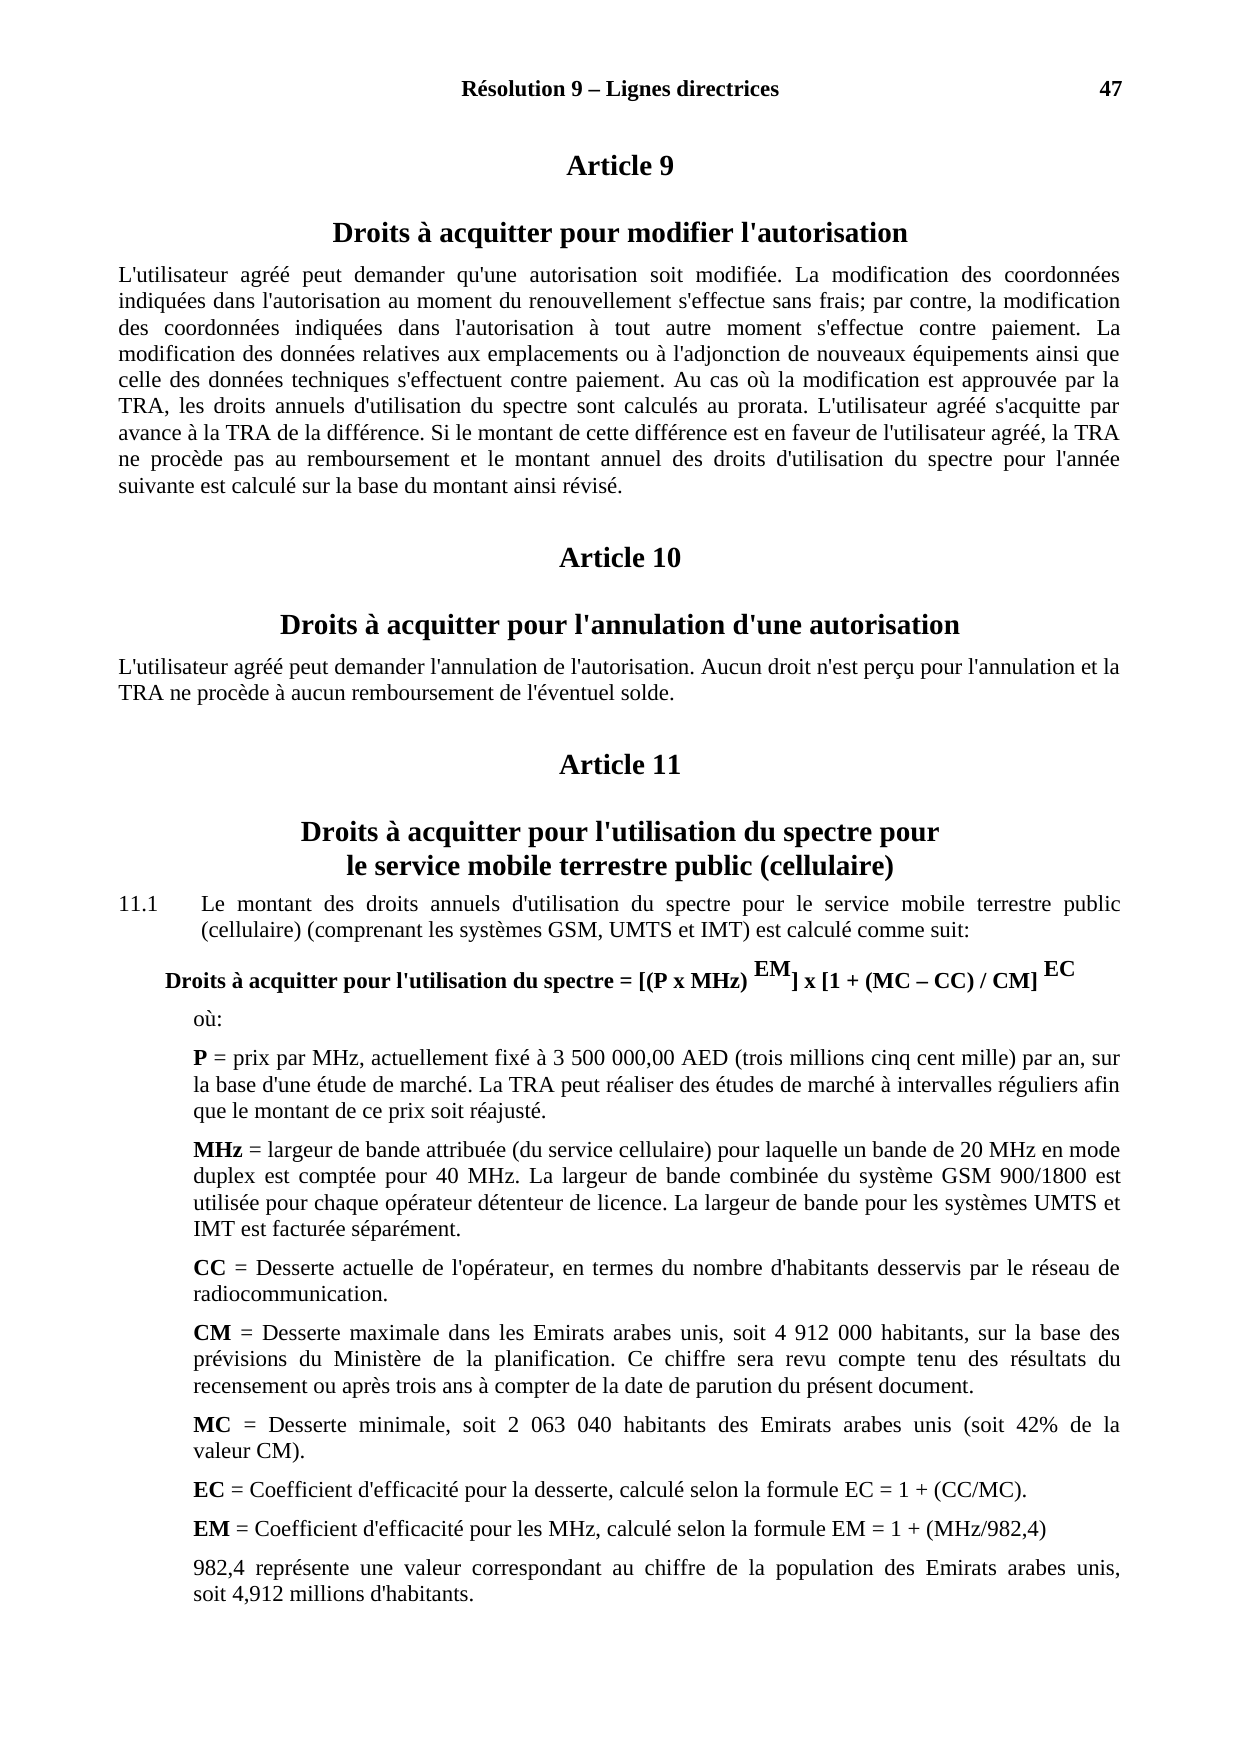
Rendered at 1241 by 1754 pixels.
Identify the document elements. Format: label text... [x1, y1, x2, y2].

title Article 9 Droits à acquitter pour modifier l'autorisation [118, 148, 1122, 248]
text Droits à acquitter pour l'utilisation du spectre = [(P x MHz) EM] x [1 + (MC – CC) / CM] EC [118, 955, 1122, 993]
text L'utilisateur agréé peut demander l'annulation de l'autorisation. Aucun droit n'est perçu pour l'annulation et la TRA ne procède à aucun remboursement de l'éventuel solde. [118, 653, 1122, 706]
text P = prix par MHz, actuellement fixé à 3 500 000,00 AED (trois millions cinq cent mille) par an, sur la base d'une étude de marché. La TRA peut réaliser des études de marché à intervalles réguliers afin que le montant de ce prix soit réajusté. [193, 1044, 1122, 1123]
text EC = Coefficient d'efficacité pour la desserte, calculé selon la formule EC = 1 + (CC/MC). [193, 1476, 1122, 1502]
text L'utilisateur agréé peut demander qu'une autorisation soit modifiée. La modification des coordonnées indiquées dans l'autorisation au moment du renouvellement s'effectue sans frais; par contre, la modification des coordonnées indiquées dans l'autorisation à tout autre moment s'effectue contre paiement. La modification des données relatives aux emplacements ou à l'adjonction de nouveaux équipements ainsi que celle des données techniques s'effectuent contre paiement. Au cas où la modification est approuvée par la TRA, les droits annuels d'utilisation du spectre sont calculés au prorata. L'utilisateur agréé s'acquitte par avance à la TRA de la différence. Si le montant de cette différence est en faveur de l'utilisateur agréé, la TRA ne procède pas au remboursement et le montant annuel des droits d'utilisation du spectre pour l'année suivante est calculé sur la base du montant ainsi révisé. [118, 261, 1122, 498]
text MC = Desserte minimale, soit 2 063 040 habitants des Emirats arabes unis (soit 42% de la valeur CM). [193, 1411, 1122, 1463]
text MHz = largeur de bande attribuée (du service cellulaire) pour laquelle un bande de 20 MHz en mode duplex est comptée pour 40 MHz. La largeur de bande combinée du système GSM 900/1800 est utilisée pour chaque opérateur détenteur de licence. La largeur de bande pour les systèmes UMTS et IMT est facturée séparément. [193, 1136, 1122, 1241]
text CM = Desserte maximale dans les Emirats arabes unis, soit 4 912 000 habitants, sur la base des prévisions du Ministère de la planification. Ce chiffre sera revu compte tenu des résultats du recensement ou après trois ans à compter de la date de parution du présent document. [193, 1319, 1122, 1398]
text CC = Desserte actuelle de l'opérateur, en termes du nombre d'habitants desservis par le réseau de radiocommunication. [193, 1254, 1122, 1307]
text EM = Coefficient d'efficacité pour les MHz, calculé selon la formule EM = 1 + (MHz/982,4) [193, 1515, 1122, 1541]
text 982,4 représente une valeur correspondant au chiffre de la population des Emirats arabes unis, soit 4,912 millions d'habitants. [193, 1553, 1122, 1606]
text 11.1 Le montant des droits annuels d'utilisation du spectre pour le service mobile terrestre public (cellulaire) (comprenant les systèmes GSM, UMTS et IMT) est calculé comme suit: [118, 890, 1122, 942]
title Article 10 Droits à acquitter pour l'annulation d'une autorisation [118, 540, 1122, 640]
text où: [193, 1006, 1122, 1032]
title Article 11 Droits à acquitter pour l'utilisation du spectre pour le service mobile terrestre public (cellulaire) [118, 747, 1122, 881]
